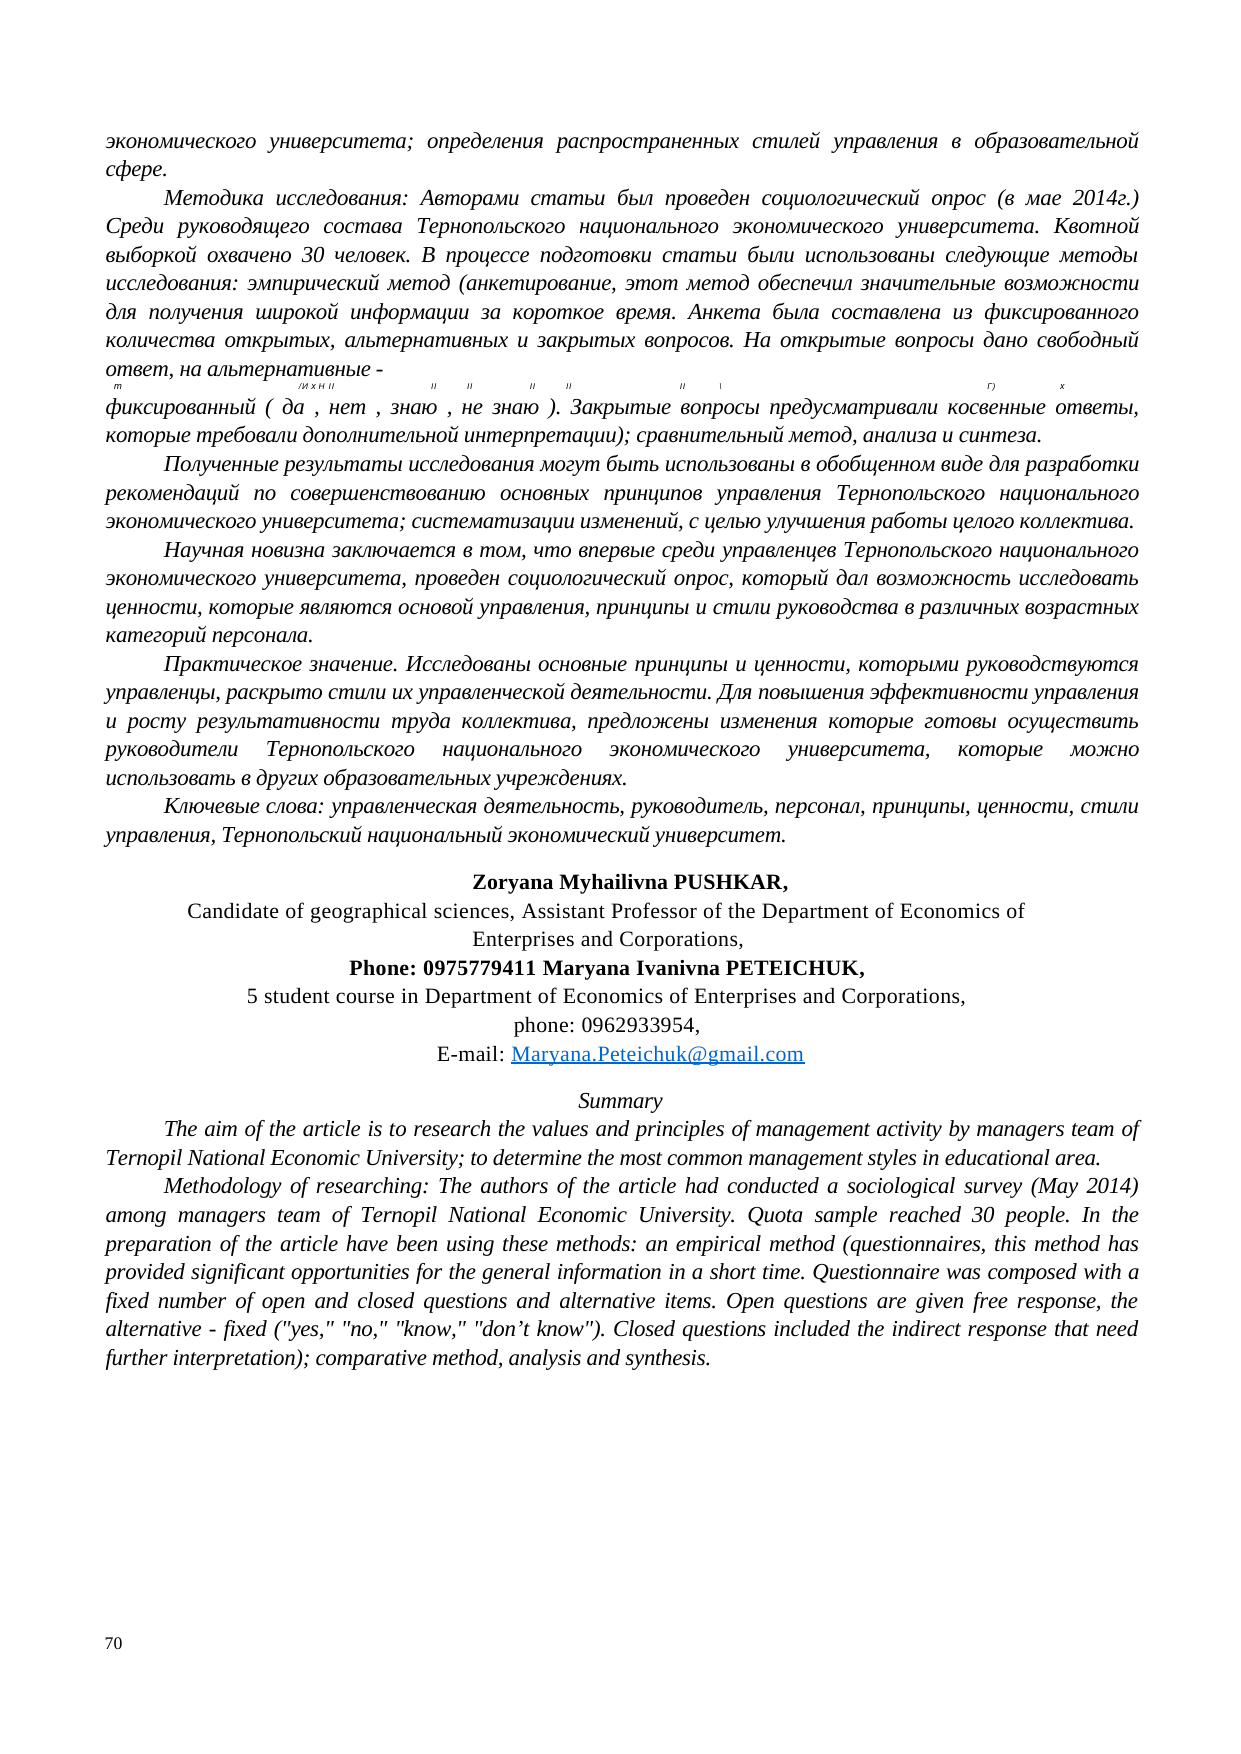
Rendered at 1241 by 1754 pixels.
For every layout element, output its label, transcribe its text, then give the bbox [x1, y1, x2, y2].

text E-mail: Maryana.Peteichuk@gmail.com [101, 1038, 1140, 1067]
text phone: 0962933954, [101, 1010, 1113, 1038]
text экономического университета; определения распространенных стилей управления в образовательной сфере. [105, 125, 1140, 182]
text 5 student course in Department of Economics of Enterprises and Corporations, [101, 981, 1113, 1010]
text Ключевые слова: управленческая деятельность, руководитель, персонал, принципы, ценности, стили управления, Тернопольский национальный экономический университет. [105, 791, 1140, 848]
text Summary [101, 1086, 1140, 1114]
text Methodology of researching: The authors of the article had conducted a sociological survey (May 2014) among managers team of Ternopil National Economic University. Quota sample reached 30 people. In the preparation of the article have been using these methods: an empirical method (questionnaires, this method has provided significant opportunities for the general information in a short time. Questionnaire was composed with a fixed number of open and closed questions and alternative items. Open questions are given free response, the alternative - fixed ("yes," "no," "know," "don’t know"). Closed questions included the indirect response that need further interpretation); comparative method, analysis and synthesis. [105, 1171, 1140, 1371]
text фиксированный ( да , нет , знаю , не знаю ). Закрытые вопросы предусматривали косвенные ответы, которые требовали дополнительной интерпретации); сравнительный метод, анализа и синтеза. [105, 392, 1140, 449]
text Phone: 0975779411 Maryana Ivanivna PETEICHUK, [101, 953, 1113, 981]
text Zoryana Myhailivna PUSHKAR, [472, 867, 1142, 896]
text 70 [104, 1635, 123, 1653]
text Практическое значение. Исследованы основные принципы и ценности, которыми руководствуются управленцы, раскрыто стили их управленческой деятельности. Для повышения эффективности управления и росту результативности труда коллектива, предложены изменения которые готовы осуществить руководители Тернопольского национального экономического университета, которые можно использовать в других образовательных учреждениях. [105, 648, 1140, 791]
text Методика исследования: Авторами статьи был проведен социологический опрос (в мае 2014г.) Среди руководящего состава Тернопольского национального экономического университета. Квотной выборкой охвачено 30 человек. В процессе подготовки статьи были использованы следующие методы исследования: эмпирический метод (анкетирование, этот метод обеспечил значительные возможности для получения широкой информации за короткое время. Анкета была составлена из фиксированного количества открытых, альтернативных и закрытых вопросов. На открытые вопросы дано свободный ответ, на альтернативные - [105, 182, 1140, 382]
text Научная новизна заключается в том, что впервые среди управленцев Тернопольского национального экономического университета, проведен социологический опрос, который дал возможность исследовать ценности, которые являются основой управления, принципы и стили руководства в различных возрастных категорий персонала. [105, 534, 1140, 648]
text Enterprises and Corporations, [472, 924, 1142, 953]
text Candidate of geographical sciences, Assistant Professor of the Department of Economics of [101, 896, 1113, 924]
text The aim of the article is to research the values and principles of management activity by managers team of Ternopil National Economic University; to determine the most common management styles in educational area. [105, 1114, 1140, 1171]
text Полученные результаты исследования могут быть использованы в обобщенном виде для разработки рекомендаций по совершенствованию основных принципов управления Тернопольского национального экономического университета; систематизации изменений, с целью улучшения работы целого коллектива. [105, 449, 1140, 534]
